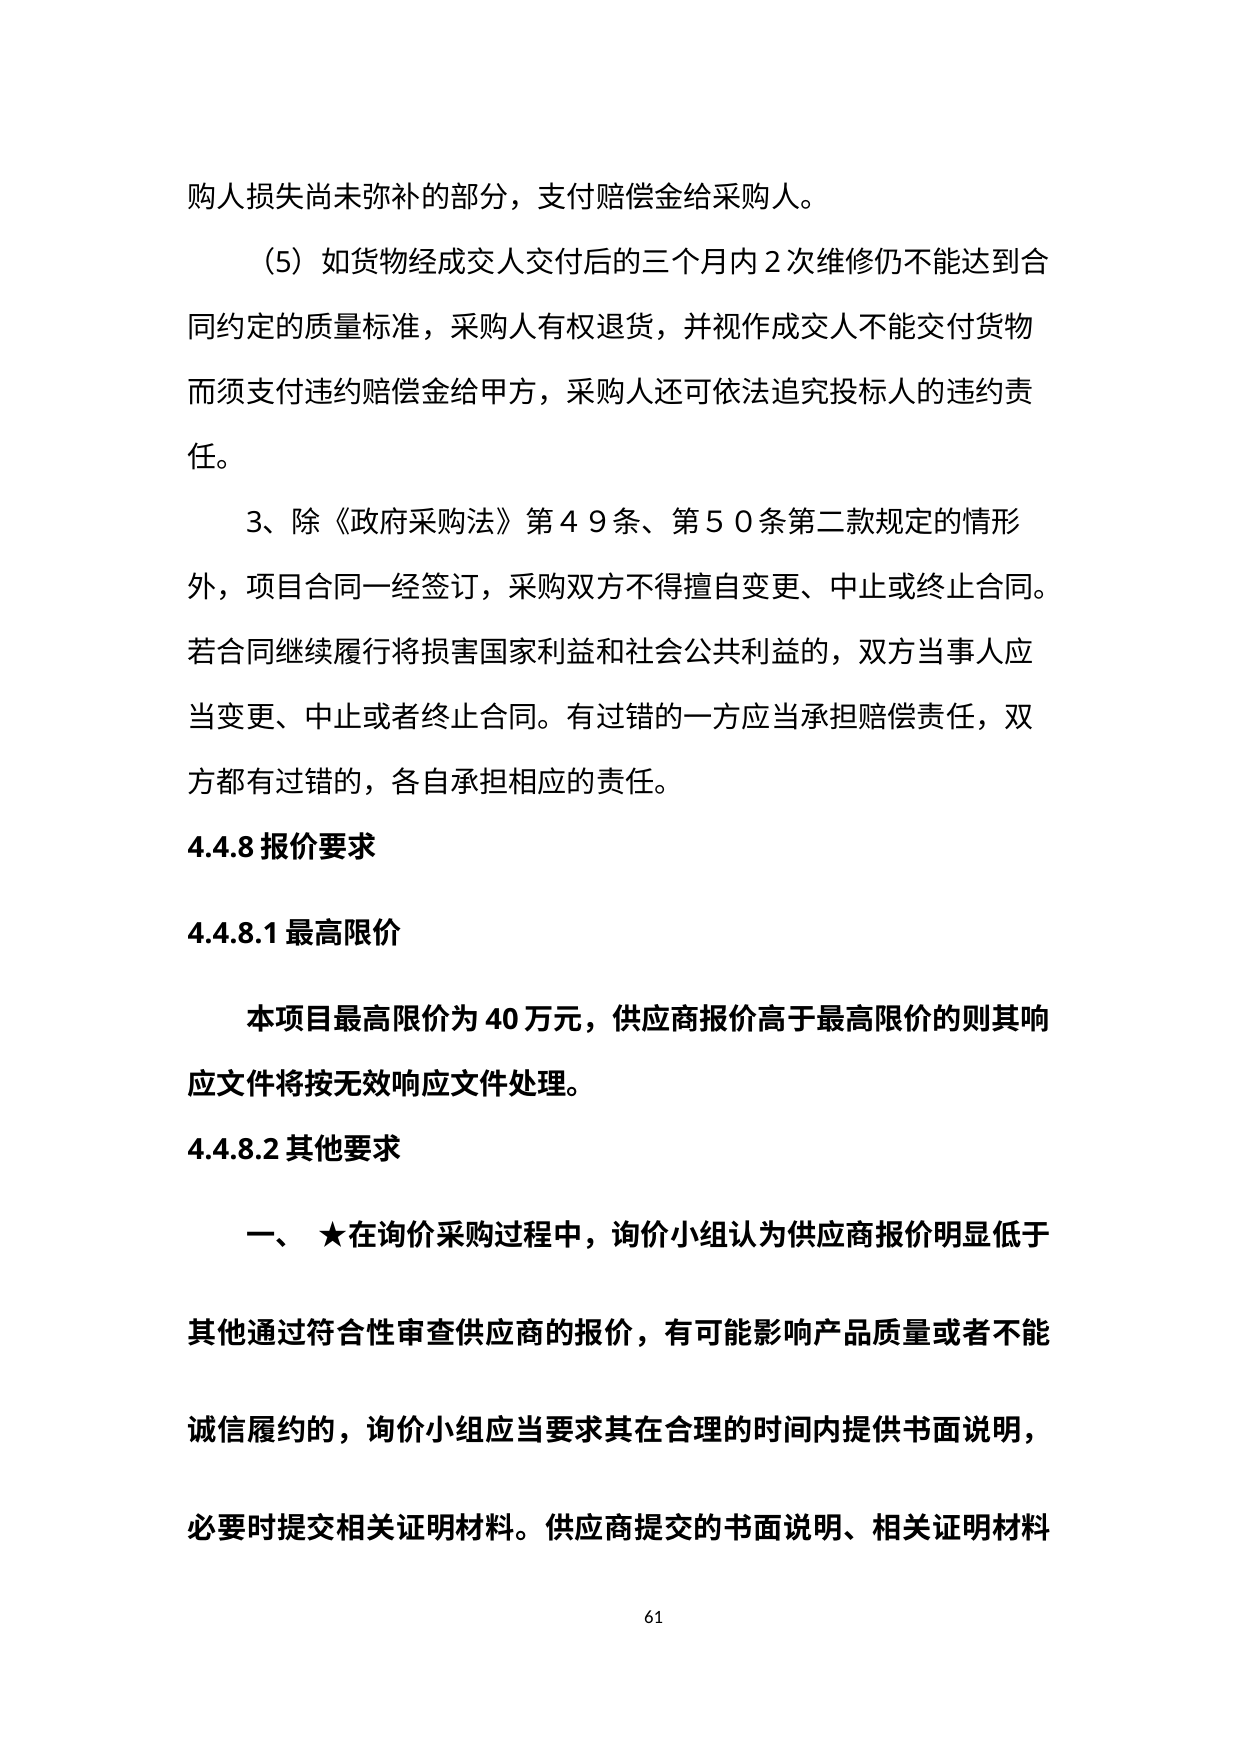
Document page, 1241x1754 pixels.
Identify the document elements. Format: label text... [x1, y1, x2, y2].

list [187, 1200, 1053, 1558]
text 3、除《政府采购法》第４９条、第５０条第二款规定的情形外，项目合同一经签订，采购双方不得擅自变更、中止或终止合同。若合同继续履行将损害国家利益和社会公共利益的，双方当事人应当变更、中止或者终止合同。有过错的一方应当承担赔偿责任，双方都有过错的，各自承担相应的责任。 [187, 487, 1044, 812]
text （5）如货物经成交人交付后的三个月内2次维修仍不能达到合同约定的质量标准，采购人有权退货，并视作成交人不能交付货物而须支付违约赔偿金给甲方，采购人还可依法追究投标人的违约责任。 [187, 227, 1053, 487]
text 本项目最高限价为40万元，供应商报价高于最高限价的则其响应文件将按无效响应文件处理。 [187, 984, 1053, 1114]
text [187, 162, 1053, 227]
subtitle 4.4.8.2其他要求 [187, 1114, 1053, 1179]
subtitle 4.4.8.1最高限价 [187, 898, 1053, 963]
subtitle 4.4.8报价要求 [187, 812, 1053, 877]
